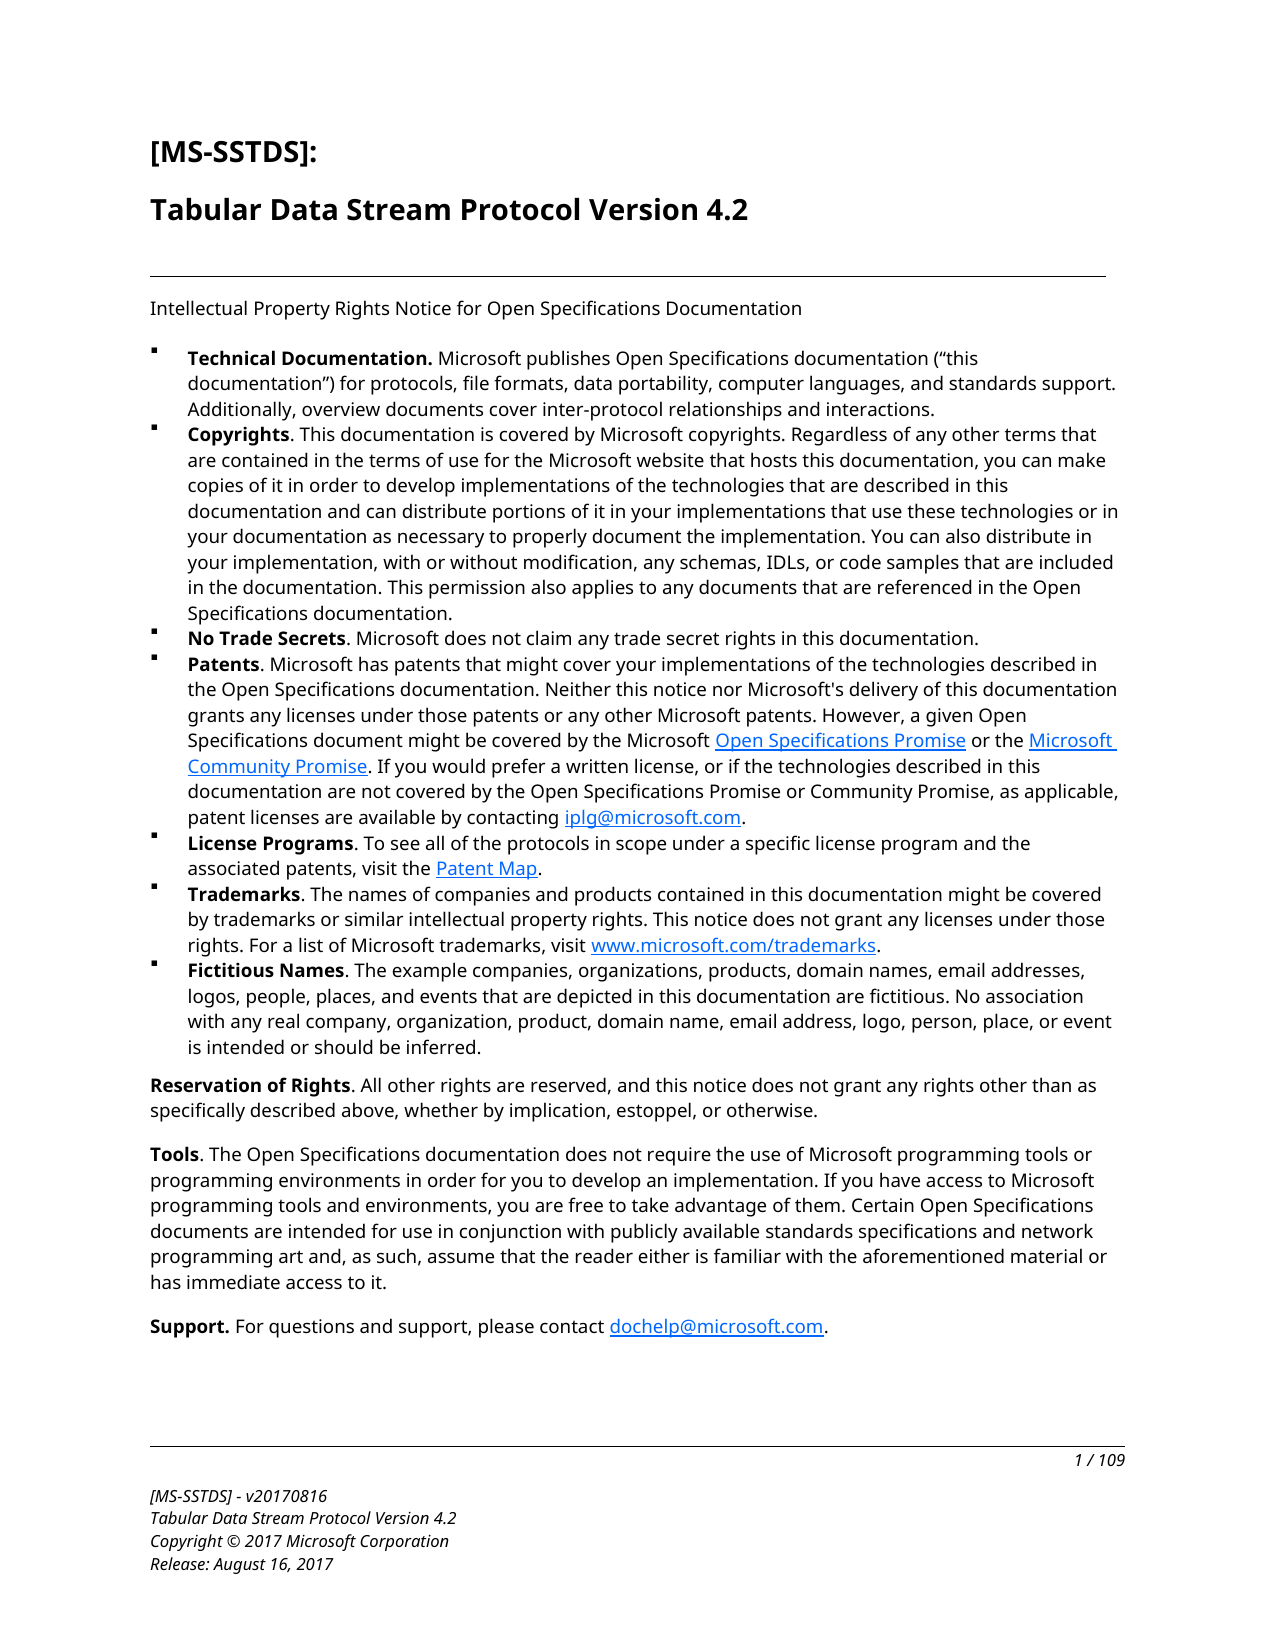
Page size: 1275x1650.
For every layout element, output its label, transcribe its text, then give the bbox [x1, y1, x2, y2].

list Technical Documentation. Microsoft publishes Open Specifications documentation (“this documentation”) for protocols, file formats, data portability, computer languages, and standards support. Additionally, overview documents cover inter-protocol relationships and interactions. [150, 345, 1125, 421]
text Tabular Data Stream Protocol Version 4.2 [150, 190, 1125, 229]
text [MS-SSTDS]: [150, 131, 1125, 171]
list License Programs. To see all of the protocols in scope under a specific license program and the associated patents, visit the Patent Map. [150, 830, 1125, 881]
list No Trade Secrets. Microsoft does not claim any trade secret rights in this documentation. [150, 626, 1125, 651]
list Patents. Microsoft has patents that might cover your implementations of the technologies described in the Open Specifications documentation. Neither this notice nor Microsoft's delivery of this documentation grants any licenses under those patents or any other Microsoft patents. However, a given Open Specifications document might be covered by the Microsoft Open Specifications Promise or the Microsoft Community Promise. If you would prefer a written license, or if the technologies described in this documentation are not covered by the Open Specifications Promise or Community Promise, as applicable, patent licenses are available by contacting iplg@microsoft.com. [150, 651, 1125, 830]
text Support. For questions and support, please contact dochelp@microsoft.com. [150, 1314, 1125, 1339]
text Tools. The Open Specifications documentation does not require the use of Microsoft programming tools or programming environments in order for you to develop an implementation. If you have access to Microsoft programming tools and environments, you are free to take advantage of them. Certain Open Specifications documents are intended for use in conjunction with publicly available standards specifications and network programming art and, as such, assume that the reader either is familiar with the aforementioned material or has immediate access to it. [150, 1142, 1125, 1295]
list Copyrights. This documentation is covered by Microsoft copyrights. Regardless of any other terms that are contained in the terms of use for the Microsoft website that hosts this documentation, you can make copies of it in order to develop implementations of the technologies that are described in this documentation and can distribute portions of it in your implementations that use these technologies or in your documentation as necessary to properly document the implementation. You can also distribute in your implementation, with or without modification, any schemas, IDLs, or code samples that are included in the documentation. This permission also applies to any documents that are referenced in the Open Specifications documentation. [150, 421, 1125, 626]
list Trademarks. The names of companies and products contained in this documentation might be covered by trademarks or similar intellectual property rights. This notice does not grant any licenses under those rights. For a list of Microsoft trademarks, visit www.microsoft.com/trademarks. [150, 881, 1125, 957]
list Fictitious Names. The example companies, organizations, products, domain names, email addresses, logos, people, places, and events that are depicted in this documentation are fictitious. No association with any real company, organization, product, domain name, email address, logo, person, place, or event is intended or should be inferred. [150, 957, 1125, 1059]
text Reservation of Rights. All other rights are reserved, and this notice does not grant any rights other than as specifically described above, whether by implication, estoppel, or otherwise. [150, 1072, 1125, 1123]
text Intellectual Property Rights Notice for Open Specifications Documentation [150, 296, 1125, 321]
